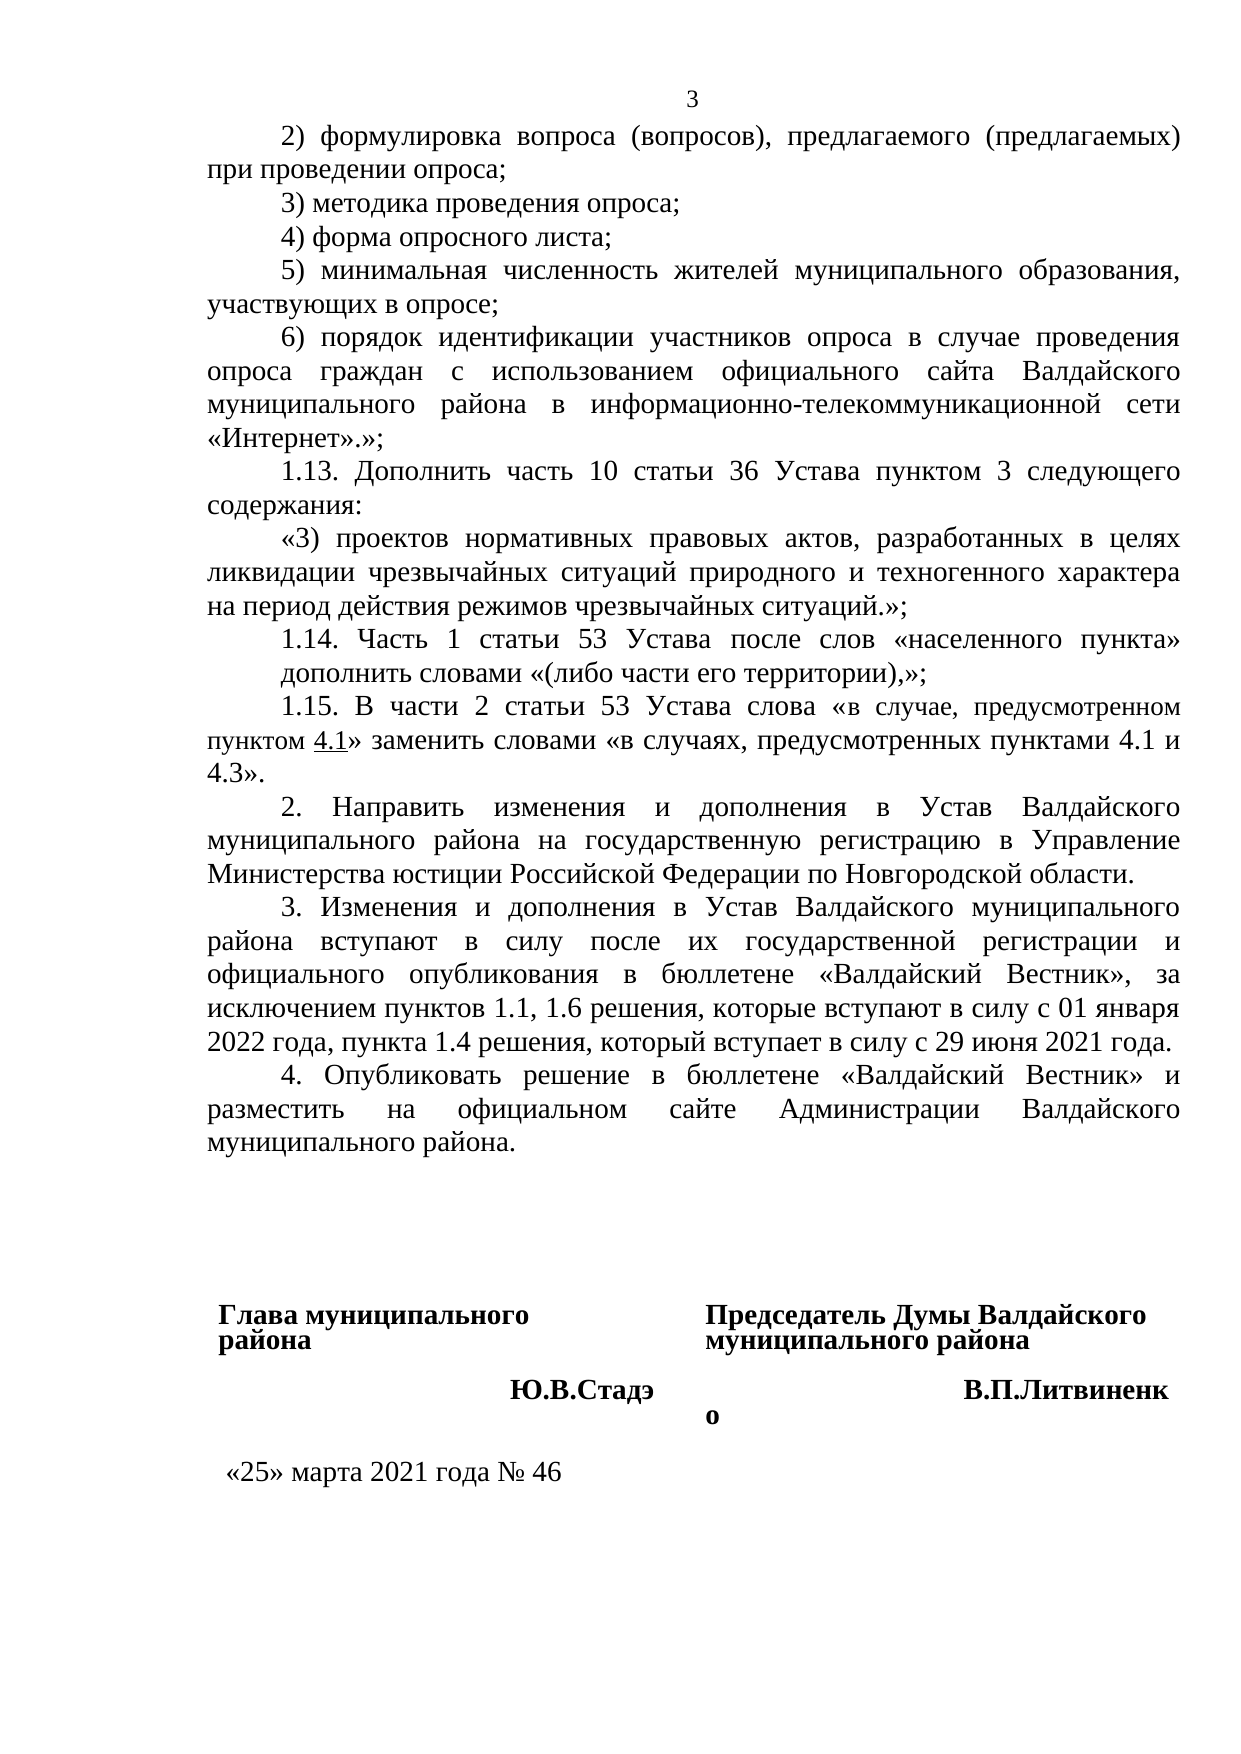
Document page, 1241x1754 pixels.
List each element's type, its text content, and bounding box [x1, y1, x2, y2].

text 2. Направить изменения и дополнения в Устав Валдайского муниципального района на государственную регистрацию в Управление Министерства юстиции Российской Федерации по Новгородской области. [207, 789, 1181, 889]
text 3) методика проведения опроса; [207, 185, 1181, 219]
text 1.15. В части 2 статьи 53 Устава слова «в случае, предусмотренном пунктом 4.1» заменить словами «в случаях, предусмотренных пунктами 4.1 и 4.3». [207, 688, 1181, 789]
text 2) формулировка вопроса (вопросов), предлагаемого (предлагаемых) при проведении опроса; [207, 118, 1181, 185]
text 4. Опубликовать решение в бюллетене «Валдайский Вестник» и разместить на официальном сайте Администрации Валдайского муниципального района. [207, 1057, 1181, 1158]
text 3. Изменения и дополнения в Устав Валдайского муниципального района вступают в силу после их государственной регистрации и официального опубликования в бюллетене «Валдайский Вестник», за исключением пунктов 1.1, 1.6 решения, которые вступают в силу с 01 января 2022 года, пункта 1.4 решения, который вступает в силу с 29 июня 2021 года. [207, 889, 1181, 1057]
text 4) форма опросного листа; [207, 219, 1181, 252]
text 1.14. Часть 1 статьи 53 Устава после слов «населенного пункта» дополнить словами «(либо части его территории),»; [281, 621, 1181, 688]
table_header Глава муниципального района Ю.В.Стадэ «25» марта 2021 года № 46 [207, 1305, 694, 1513]
text 6) порядок идентификации участников опроса в случае проведения опроса граждан с использованием официального сайта Валдайского муниципального района в информационно-телекоммуникационной сети «Интернет».»; [207, 319, 1181, 453]
text «3) проектов нормативных правовых актов, разработанных в целях ликвидации чрезвычайных ситуаций природного и техногенного характера на период действия режимов чрезвычайных ситуаций.»; [207, 521, 1181, 621]
table_header Председатель Думы Валдайского муниципального района В.П.Литвиненко [694, 1305, 1181, 1513]
text 5) минимальная численность жителей муниципального образования, участвующих в опросе; [207, 252, 1181, 319]
text 1.13. Дополнить часть 10 статьи 36 Устава пунктом 3 следующего содержания: [207, 453, 1181, 521]
